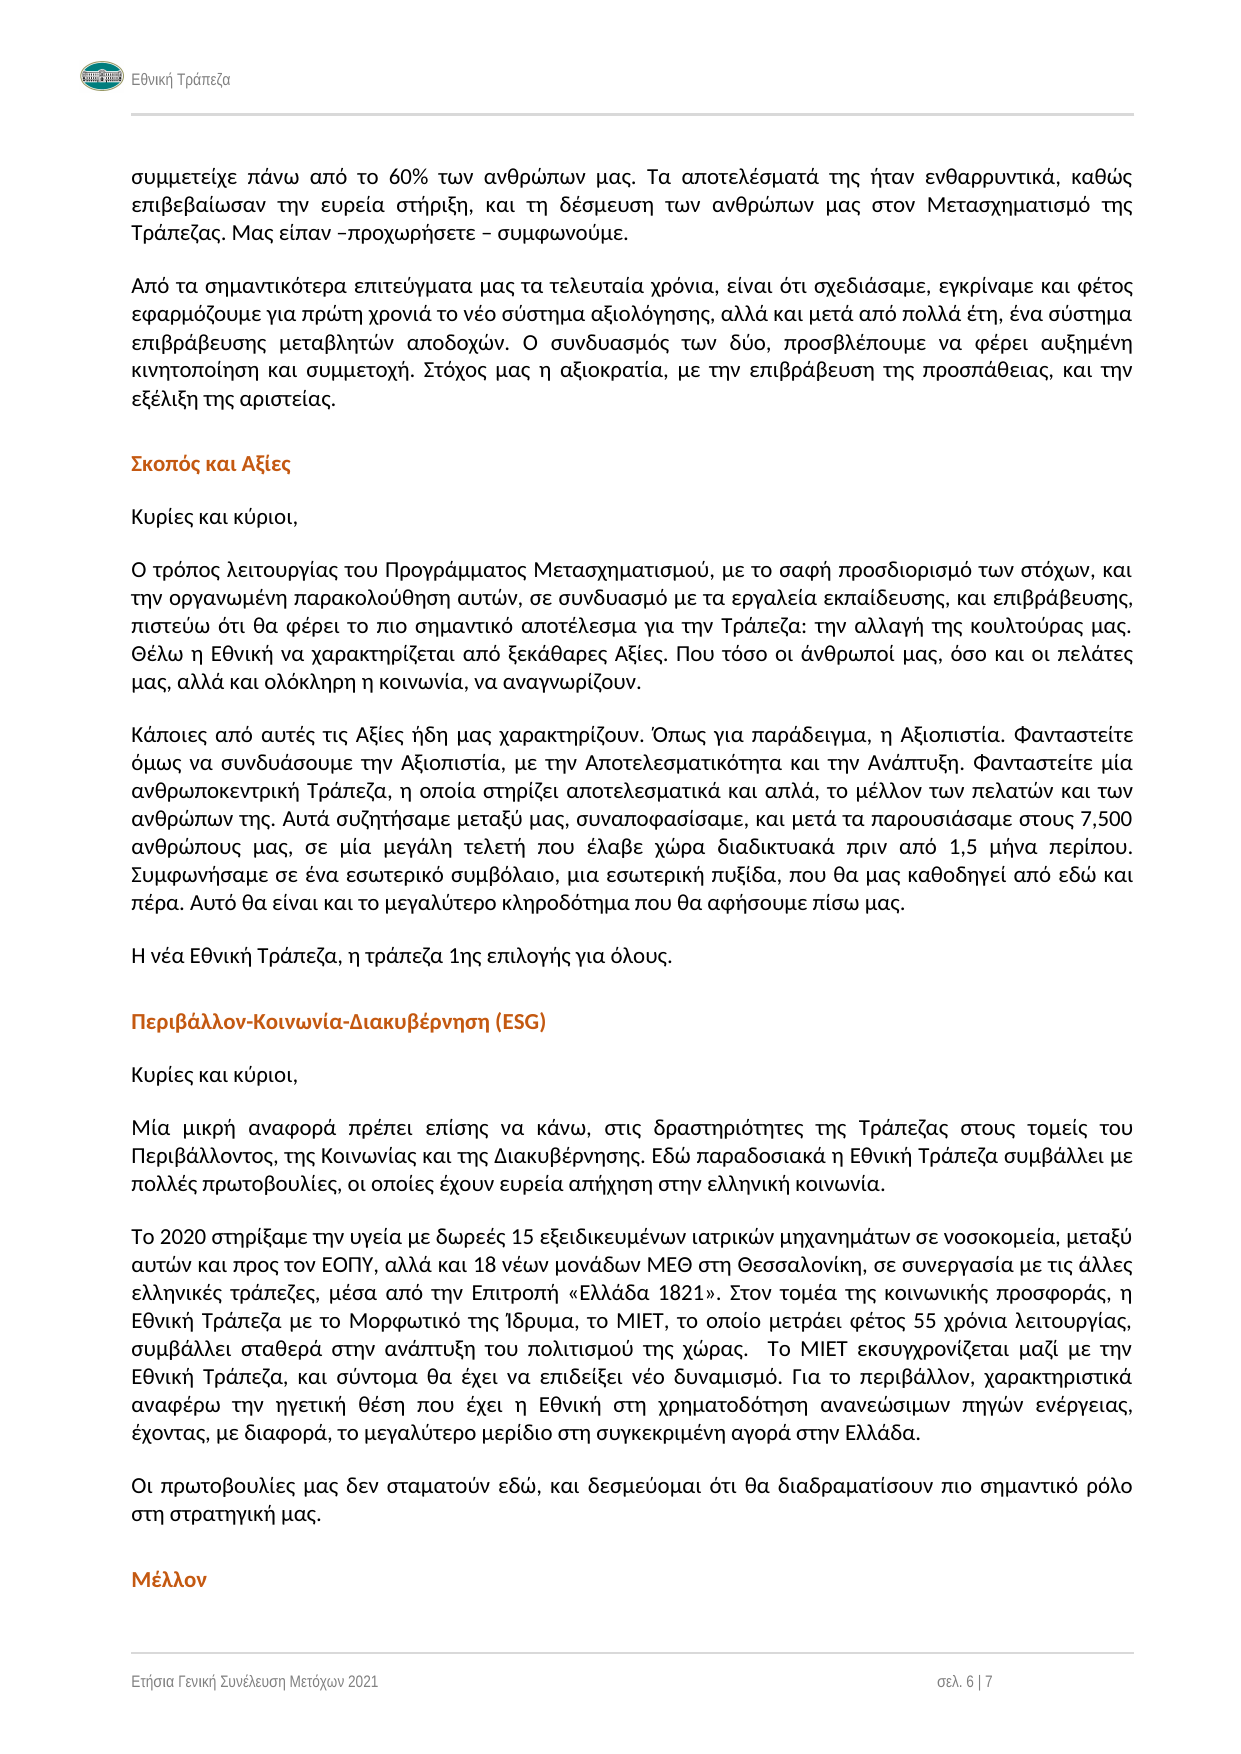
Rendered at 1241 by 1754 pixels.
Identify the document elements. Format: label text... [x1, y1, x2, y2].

subtitle Κυρίες και κύριοι, [131, 1060, 1134, 1088]
subtitle Το 2020 στηρίξαμε την υγεία με δωρεές 15 εξειδικευμένων ιατρικών μηχανημάτων σε νοσοκομεία, μεταξύ αυτών και προς τον ΕΟΠΥ, αλλά και 18 νέων μονάδων ΜΕΘ στη Θεσσαλονίκη, σε συνεργασία με τις άλλες ελληνικές τράπεζες, μέσα από την Επιτροπή «Ελλάδα 1821». Στον τομέα της κοινωνικής προσφοράς, η Εθνική Τράπεζα με το Μορφωτικό της Ίδρυμα, το ΜΙΕΤ, το οποίο μετράει φέτος 55 χρόνια λειτουργίας, συμβάλλει σταθερά στην ανάπτυξη του πολιτισμού της χώρας. Το ΜΙΕΤ εκσυγχρονίζεται μαζί με την Εθνική Τράπεζα, και σύντομα θα έχει να επιδείξει νέο δυναμισμό. Για το περιβάλλον, χαρακτηριστικά αναφέρω την ηγετική θέση που έχει η Εθνική στη χρηματοδότηση ανανεώσιμων πηγών ενέργειας, έχοντας, με διαφορά, το μεγαλύτερο μερίδιο στη συγκεκριμένη αγορά στην Ελλάδα. [131, 1222, 1134, 1446]
subtitle Σκοπός και Αξίες [131, 449, 1134, 477]
subtitle Από τα σημαντικότερα επιτεύγματα μας τα τελευταία χρόνια, είναι ότι σχεδιάσαμε, εγκρίναμε και φέτος εφαρμόζουμε για πρώτη χρονιά το νέο σύστημα αξιολόγησης, αλλά και μετά από πολλά έτη, ένα σύστημα επιβράβευσης μεταβλητών αποδοχών. Ο συνδυασμός των δύο, προσβλέπουμε να φέρει αυξημένη κινητοποίηση και συμμετοχή. Στόχος μας η αξιοκρατία, με την επιβράβευση της προσπάθειας, και την εξέλιξη της αριστείας. [131, 272, 1134, 412]
subtitle Η νέα Εθνική Τράπεζα, η τράπεζα 1ης επιλογής για όλους. [131, 941, 1134, 969]
subtitle Οι πρωτοβουλίες μας δεν σταματούν εδώ, και δεσμεύομαι ότι θα διαδραματίσουν πιο σημαντικό ρόλο στη στρατηγική μας. [131, 1471, 1134, 1527]
subtitle Μέλλον [131, 1565, 1134, 1593]
subtitle Ο τρόπος λειτουργίας του Προγράμματος Μετασχηματισμού, με το σαφή προσδιορισμό των στόχων, και την οργανωμένη παρακολούθηση αυτών, σε συνδυασμό με τα εργαλεία εκπαίδευσης, και επιβράβευσης, πιστεύω ότι θα φέρει το πιο σημαντικό αποτέλεσμα για την Τράπεζα: την αλλαγή της κουλτούρας μας. Θέλω η Εθνική να χαρακτηρίζεται από ξεκάθαρες Αξίες. Που τόσο οι άνθρωποί μας, όσο και οι πελάτες μας, αλλά και ολόκληρη η κοινωνία, να αναγνωρίζουν. [131, 555, 1134, 695]
picture [79, 60, 125, 93]
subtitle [131, 162, 1134, 247]
subtitle Μία μικρή αναφορά πρέπει επίσης να κάνω, στις δραστηριότητες της Τράπεζας στους τομείς του Περιβάλλοντος, της Κοινωνίας και της Διακυβέρνησης. Εδώ παραδοσιακά η Εθνική Τράπεζα συμβάλλει με πολλές πρωτοβουλίες, οι οποίες έχουν ευρεία απήχηση στην ελληνική κοινωνία. [131, 1113, 1134, 1197]
subtitle Κάποιες από αυτές τις Αξίες ήδη μας χαρακτηρίζουν. Όπως για παράδειγμα, η Αξιοπιστία. Φανταστείτε όμως να συνδυάσουμε την Αξιοπιστία, με την Αποτελεσματικότητα και την Ανάπτυξη. Φανταστείτε μία ανθρωποκεντρική Τράπεζα, η οποία στηρίζει αποτελεσματικά και απλά, το μέλλον των πελατών και των ανθρώπων της. Αυτά συζητήσαμε μεταξύ μας, συναποφασίσαμε, και μετά τα παρουσιάσαμε στους 7,500 ανθρώπους μας, σε μία μεγάλη τελετή που έλαβε χώρα διαδικτυακά πριν από 1,5 μήνα περίπου. Συμφωνήσαμε σε ένα εσωτερικό συμβόλαιο, μια εσωτερική πυξίδα, που θα μας καθοδηγεί από εδώ και πέρα. Αυτό θα είναι και το μεγαλύτερο κληροδότημα που θα αφήσουμε πίσω μας. [131, 720, 1134, 916]
subtitle Κυρίες και κύριοι, [131, 502, 1134, 530]
subtitle Περιβάλλον-Κοινωνία-Διακυβέρνηση (ESG) [131, 1007, 1134, 1035]
